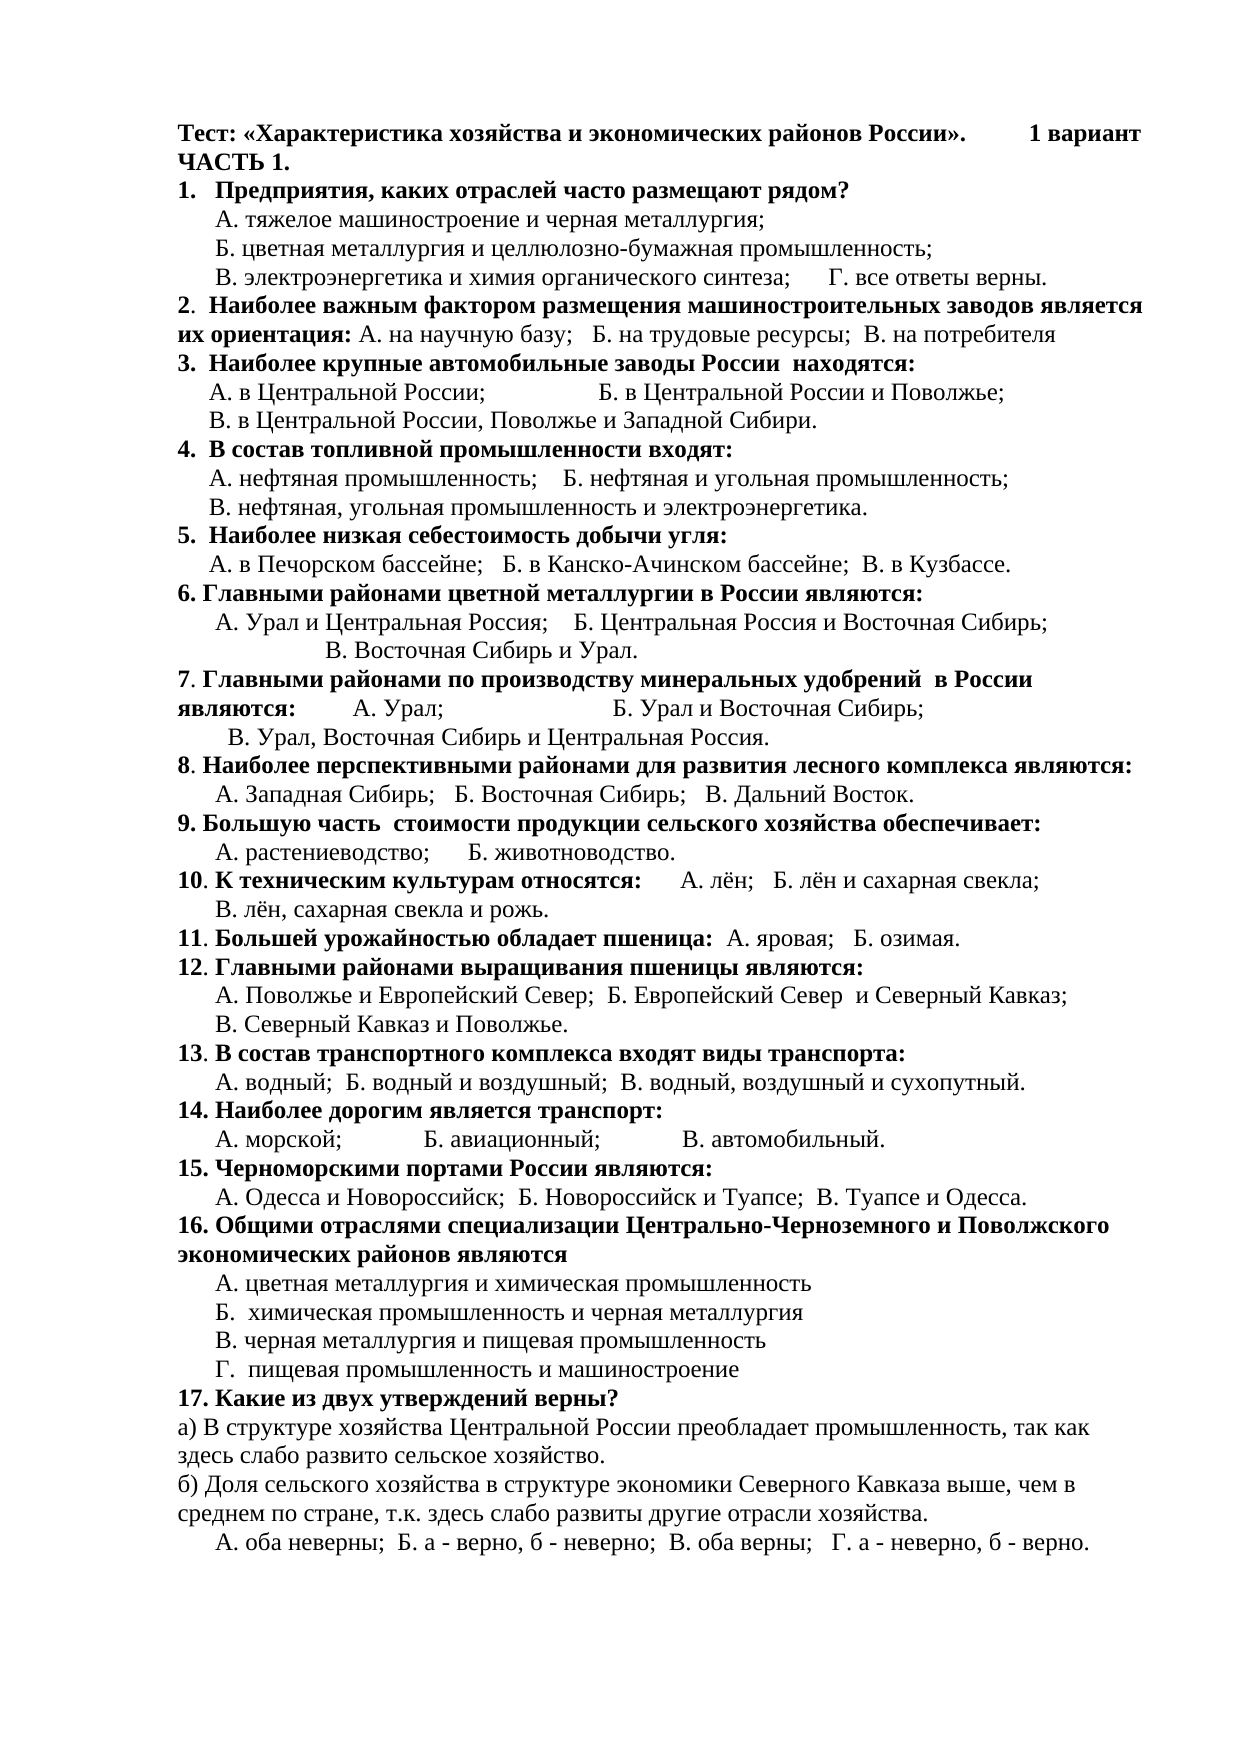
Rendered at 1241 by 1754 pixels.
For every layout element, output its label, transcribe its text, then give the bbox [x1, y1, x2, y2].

text В. лён, сахарная свекла и рожь. [177, 894, 1152, 923]
text Б. химическая промышленность и черная металлургия [215, 1297, 1152, 1326]
list Предприятия, каких отраслей часто размещают рядом? [177, 176, 1152, 204]
text 17. Какие из двух утверждений верны? а) В структуре хозяйства Центральной России преобладает промышленность, так как здесь слабо развито сельское хозяйство. б) Доля сельского хозяйства в структуре экономики Северного Кавказа выше, чем в среднем по стране, т.к. здесь слабо развиты другие отрасли хозяйства. [177, 1383, 1152, 1527]
text Тест: «Характеристика хозяйства и экономических районов России». 1 вариант [177, 118, 1152, 147]
text 12. Главными районами выращивания пшеницы являются: [177, 952, 1152, 981]
text В. Северный Кавказ и Поволжье. [177, 1009, 1152, 1038]
text 15. Черноморскими портами России являются: [177, 1153, 1152, 1182]
text 16. Общими отраслями специализации Центрально-Черноземного и Поволжского экономических районов являются [177, 1211, 1152, 1268]
text 2. Наиболее важным фактором размещения машиностроительных заводов является их ориентация: А. на научную базу; Б. на трудовые ресурсы; В. на потребителя [177, 291, 1152, 348]
text А. Одесса и Новороссийск; Б. Новороссийск и Туапсе; В. Туапсе и Одесса. [177, 1182, 1152, 1211]
text А. оба неверны; Б. а - верно, б - неверно; В. оба верны; Г. а - неверно, б - верно. [215, 1527, 1152, 1556]
text В. нефтяная, угольная промышленность и электроэнергетика. [177, 492, 1152, 521]
text 11. Большей урожайностью обладает пшеница: А. яровая; Б. озимая. [177, 923, 1152, 952]
text А. морской; Б. авиационный; В. автомобильный. [177, 1124, 1152, 1153]
text 6. Главными районами цветной металлургии в России являются: [177, 578, 1152, 607]
text ЧАСТЬ 1. [177, 147, 1152, 176]
text 14. Наиболее дорогим является транспорт: [177, 1096, 1152, 1124]
text А. Поволжье и Европейский Север; Б. Европейский Север и Северный Кавказ; [177, 981, 1152, 1009]
text А. водный; Б. водный и воздушный; В. водный, воздушный и сухопутный. [177, 1067, 1152, 1096]
text Г. пищевая промышленность и машиностроение [215, 1354, 1152, 1383]
text А. растениеводство; Б. животноводство. [177, 837, 1152, 866]
text 7. Главными районами по производству минеральных удобрений в России являются: А. Урал; Б. Урал и Восточная Сибирь; [177, 664, 1152, 722]
text А. цветная металлургия и химическая промышленность [215, 1268, 1152, 1297]
text В. Восточная Сибирь и Урал. [251, 636, 1152, 664]
text А. в Центральной России; Б. в Центральной России и Поволжье; [177, 377, 1152, 406]
text В. Урал, Восточная Сибирь и Центральная Россия. [177, 722, 1152, 751]
text 3. Наиболее крупные автомобильные заводы России находятся: [177, 348, 1152, 377]
text В. электроэнергетика и химия органического синтеза; Г. все ответы верны. [215, 262, 1152, 291]
text 5. Наиболее низкая себестоимость добычи угля: [177, 521, 1152, 549]
text Б. цветная металлургия и целлюлозно-бумажная промышленность; [215, 233, 1152, 262]
text 8. Наиболее перспективными районами для развития лесного комплекса являются: [177, 751, 1152, 779]
text 10. К техническим культурам относятся: А. лён; Б. лён и сахарная свекла; [177, 866, 1152, 894]
text 9. Большую часть стоимости продукции сельского хозяйства обеспечивает: [177, 808, 1152, 837]
text А. в Печорском бассейне; Б. в Канско-Ачинском бассейне; В. в Кузбассе. [177, 549, 1152, 578]
text В. черная металлургия и пищевая промышленность [215, 1326, 1152, 1354]
text А. нефтяная промышленность; Б. нефтяная и угольная промышленность; [177, 463, 1152, 492]
text 4. В состав топливной промышленности входят: [177, 434, 1152, 463]
text 13. В состав транспортного комплекса входят виды транспорта: [177, 1038, 1152, 1067]
text В. в Центральной России, Поволжье и Западной Сибири. [177, 406, 1152, 434]
text А. Западная Сибирь; Б. Восточная Сибирь; В. Дальний Восток. [177, 779, 1152, 808]
text А. Урал и Центральная Россия; Б. Центральная Россия и Восточная Сибирь; [177, 607, 1152, 636]
text А. тяжелое машиностроение и черная металлургия; [215, 204, 1152, 233]
